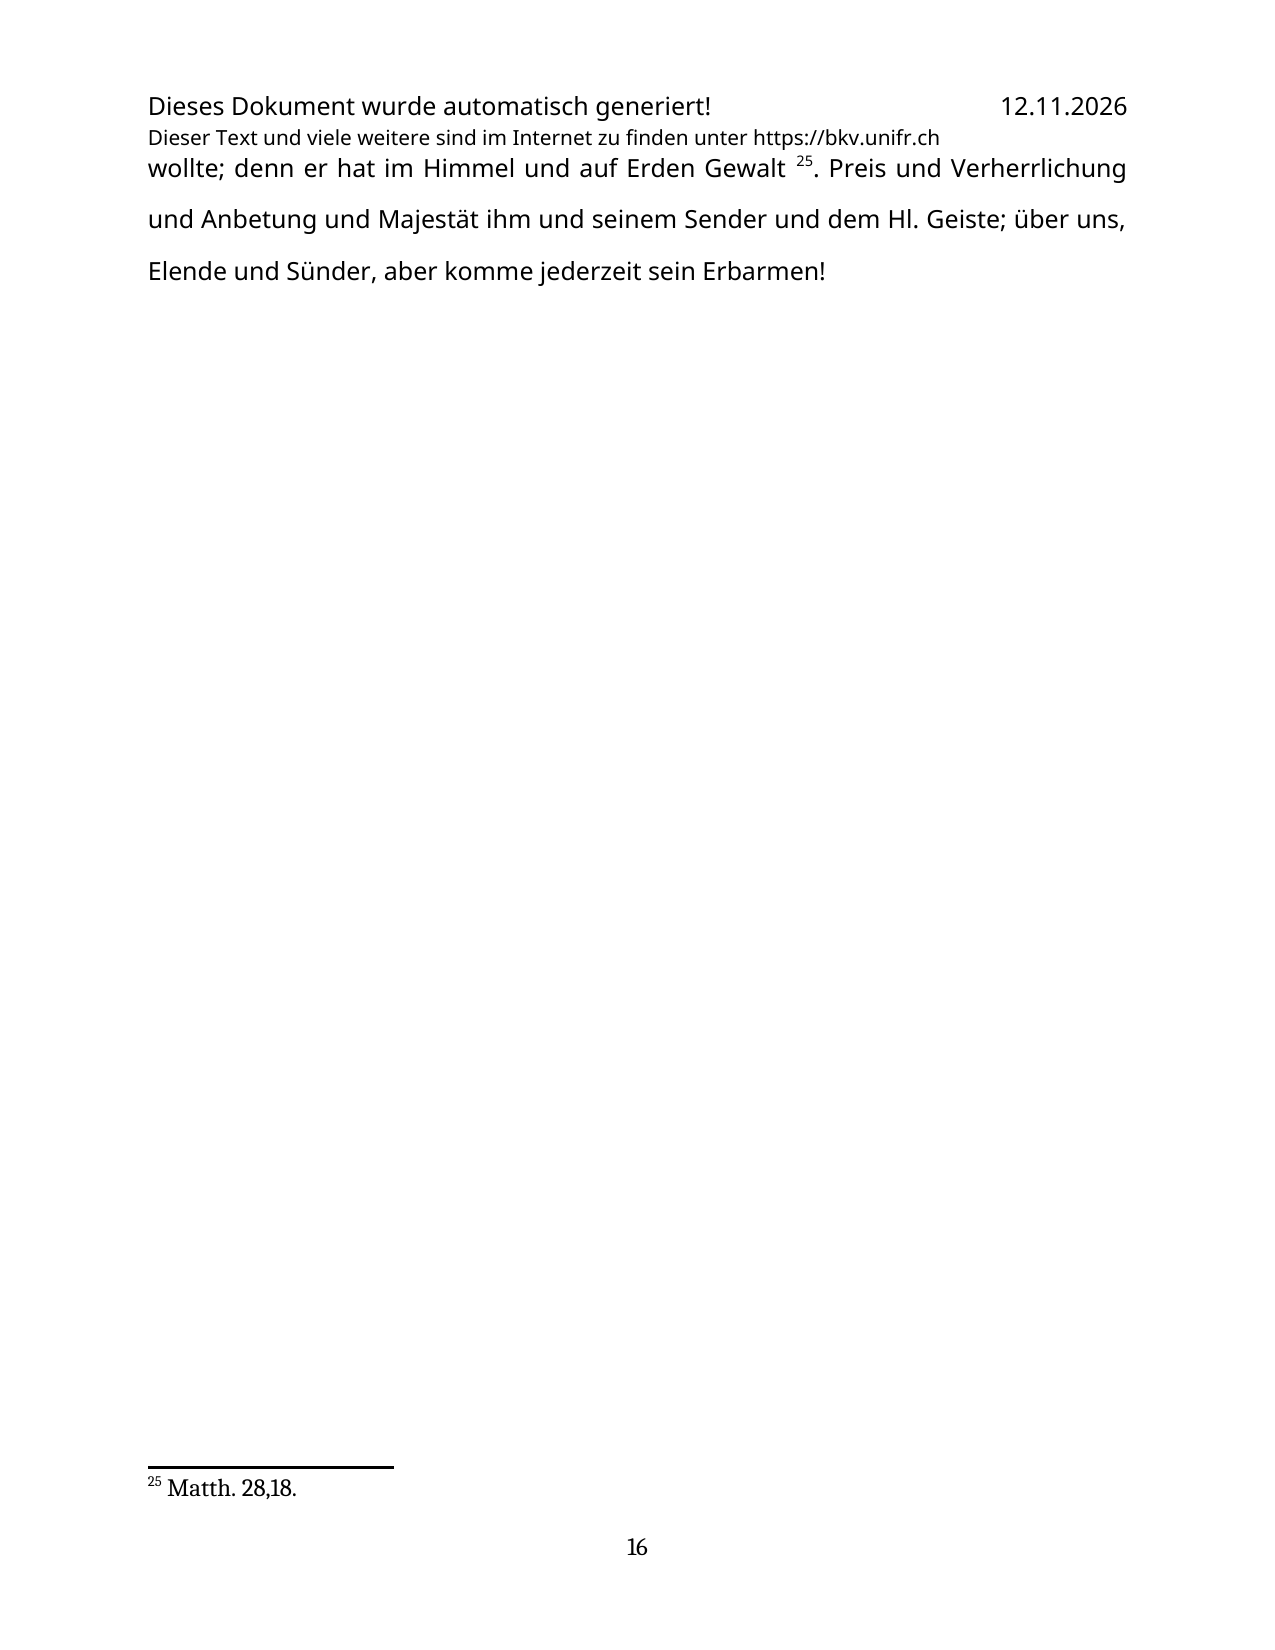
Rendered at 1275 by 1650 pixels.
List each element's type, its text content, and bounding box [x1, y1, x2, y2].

text Der Ruf der Erweckung brachte Bewegung in den hingestreckten Toten und richtete ihn auf. Er faßte ihn ausdrücklich bei seinem Namen, auf daß nur er allein herauskäme. Der Jungleu von Juda brüllte im leichengefüllten Walde, und seine Stimme drang zu der S. 180 Herde der Toten. Er ergriff Einen und führte ihn heraus, wie es ihm gefiel. Auf den Ruf stand der Entschlafene auf, und die Stricke der Unterwelt fesselten ihn nicht mehr. Der Odem des Lebens wehte und richtete ihn zum Wandeln auf. „Lazarus, komm heraus!“ rief er, und dieser kam. Dem Worte folgte die Tat; auf den Ruf hin geschah die Auferstehung, und die Erweckung fand unverzüglich statt. Der Wind der Auferweckung führte ihn aus der Mitte aller Entschlafenen weg. Weil ihn allein der Hauch des Befehles anwehte, erstand er [allein] aus dem Grabe, und zwar verschnürt. Seine Füße waren gebunden, und doch wandelte er; sein Gang war natürlich und rasch, obgleich seine Gelenke noch nicht frei waren. „Löset ihn und laßt ihn gehen!“ Sehet also, daß er beim Herauskommen [aus dem Grabe] noch nicht freigemacht, sondern gebunden, eingewickelt und verhüllt war. Und doch war sein Gang nicht gelähmt. Der Lebensspender befreite ihn vom Tode, nicht aber von der Verschnürung, damit dieselben Hände, welche den Begrabenen bekleidet hatten, ihn wieder freimachen könnten und auf diese Weise nicht mißachtet würden . Überaus wunderbar sind die Taten unseres Erlösers! Alle vollbrachte er zu unserem Heile, und zwar, wie er wollte; denn er hat im Himmel und auf Erden Gewalt . Preis und Verherrlichung und Anbetung und Majestät ihm und seinem Sender und dem Hl. Geiste; über uns, Elende und Sünder, aber komme jederzeit sein Erbarmen! [148, 151, 1127, 287]
